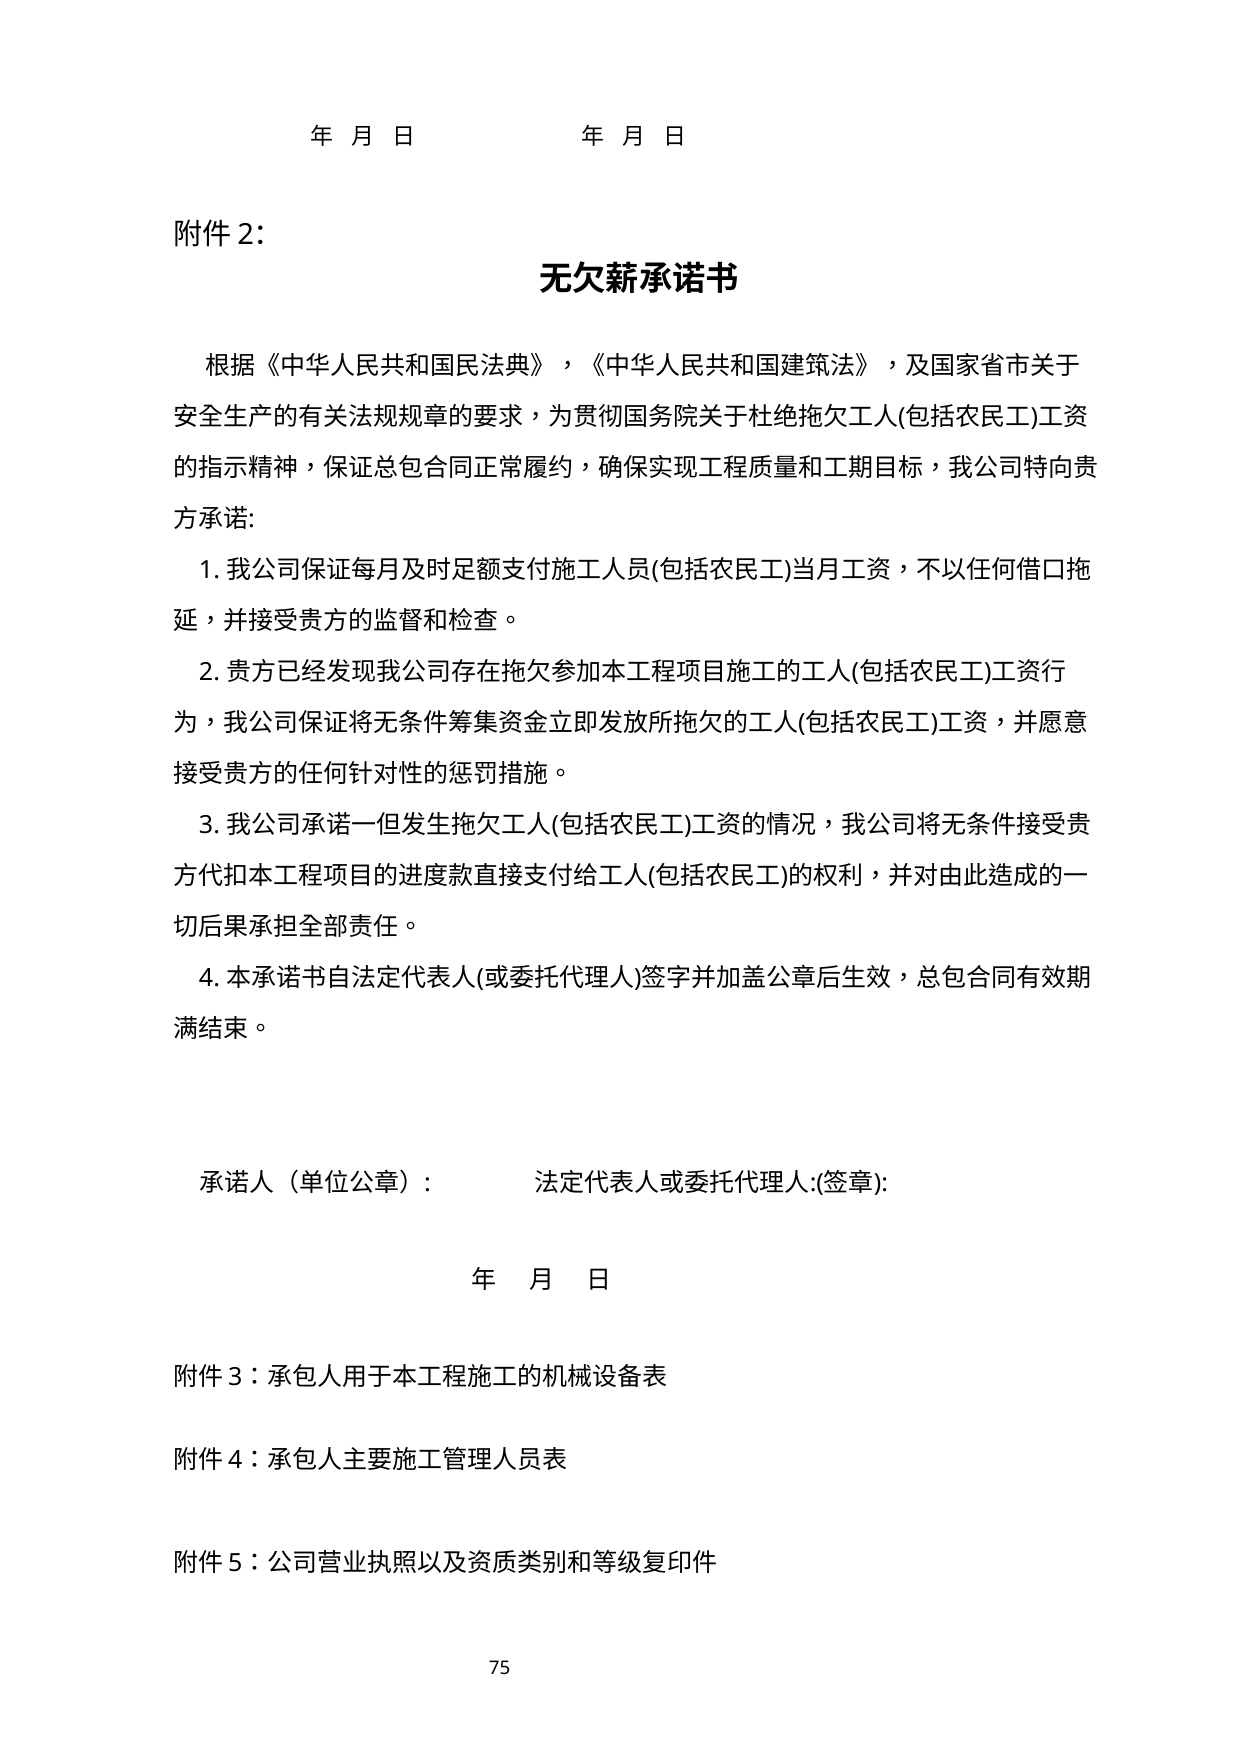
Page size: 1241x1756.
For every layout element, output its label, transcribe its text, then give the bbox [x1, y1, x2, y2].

text 承诺人（单位公章）: 法定代表人或委托代理人:(签章): [173, 1164, 1105, 1198]
text 2. 贵方已经发现我公司存在拖欠参加本工程项目施工的工人(包括农民工)工资行为，我公司保证将无条件筹集资金立即发放所拖欠的工人(包括农民工)工资，并愿意接受贵方的任何针对性的惩罚措施。 [173, 654, 1105, 790]
text 3. 我公司承诺一但发生拖欠工人(包括农民工)工资的情况，我公司将无条件接受贵方代扣本工程项目的进度款直接支付给工人(包括农民工)的权利，并对由此造成的一切后果承担全部责任。 [173, 807, 1105, 943]
text 年 月 日 [173, 1262, 1105, 1296]
text 无欠薪承诺书 [173, 254, 1105, 299]
text 附件3：承包人用于本工程施工的机械设备表 [173, 1359, 1105, 1393]
text 附件4：承包人主要施工管理人员表 [173, 1441, 1105, 1475]
text 附件2： [173, 208, 1105, 254]
text 4. 本承诺书自法定代表人(或委托代理人)签字并加盖公章后生效，总包合同有效期满结束。 [173, 960, 1105, 1045]
text 附件5：公司营业执照以及资质类别和等级复印件 [173, 1542, 1105, 1579]
text 1. 我公司保证每月及时足额支付施工人员(包括农民工)当月工资，不以任何借口拖延，并接受贵方的监督和检查。 [173, 552, 1105, 637]
text 年 月 日 年 月 日 [173, 120, 1105, 151]
text 根据《中华人民共和国民法典》，《中华人民共和国建筑法》，及国家省市关于安全生产的有关法规规章的要求，为贯彻国务院关于杜绝拖欠工人(包括农民工)工资的指示精神，保证总包合同正常履约，确保实现工程质量和工期目标，我公司特向贵方承诺: [173, 345, 1105, 535]
